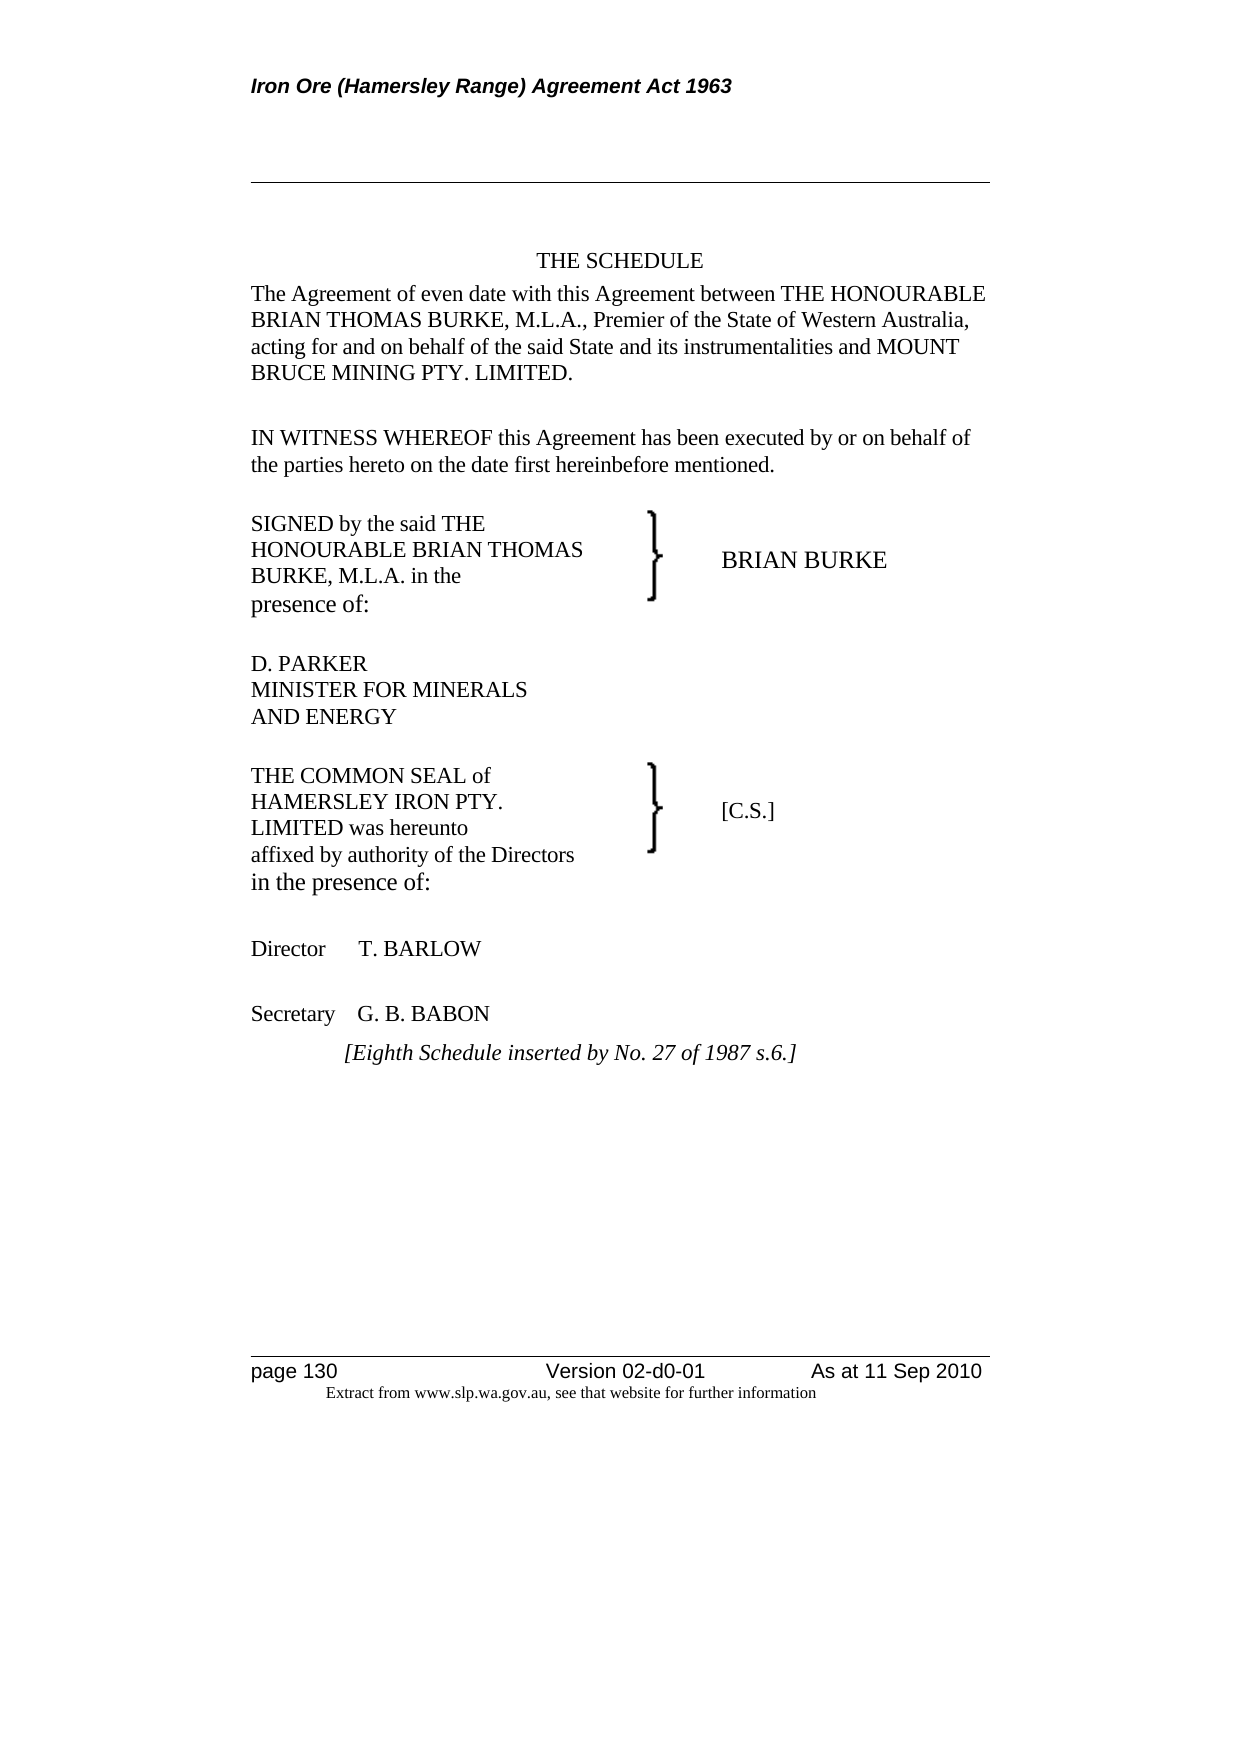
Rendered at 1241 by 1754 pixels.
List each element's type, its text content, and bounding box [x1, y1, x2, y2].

text Director T. BARLOW [251, 935, 990, 961]
table_header THE COMMON SEAL of HAMERSLEY IRON PTY. LIMITED was hereunto affixed by authority of the Directors in the presence of: [239, 762, 635, 896]
table_header [635, 762, 710, 896]
text [Eighth Schedule inserted by No. 27 of 1987 s.6.] [251, 1039, 990, 1065]
table_header SIGNED by the said THE HONOURABLE BRIAN THOMAS BURKE, M.L.A. in the presence of: [239, 510, 635, 617]
text The Agreement of even date with this Agreement between THE HONOURABLE BRIAN THOMAS BURKE, M.L.A., Premier of the State of Western Australia, acting for and on behalf of the said State and its instrumentalities and MOUNT BRUCE MINING PTY. LIMITED. [251, 280, 990, 386]
table_header BRIAN BURKE [710, 510, 1122, 617]
table_header [635, 510, 710, 617]
text AND ENERGY [251, 703, 990, 729]
text IN WITNESS WHEREOF this Agreement has been executed by or on behalf of the parties hereto on the date first hereinbefore mentioned. [251, 424, 990, 477]
table_header [C.S.] [710, 762, 1122, 896]
text D. PARKER [251, 650, 990, 676]
text Secretary G. B. BABON [251, 1000, 990, 1026]
text THE SCHEDULE [251, 247, 990, 274]
text MINISTER FOR MINERALS [251, 676, 990, 703]
